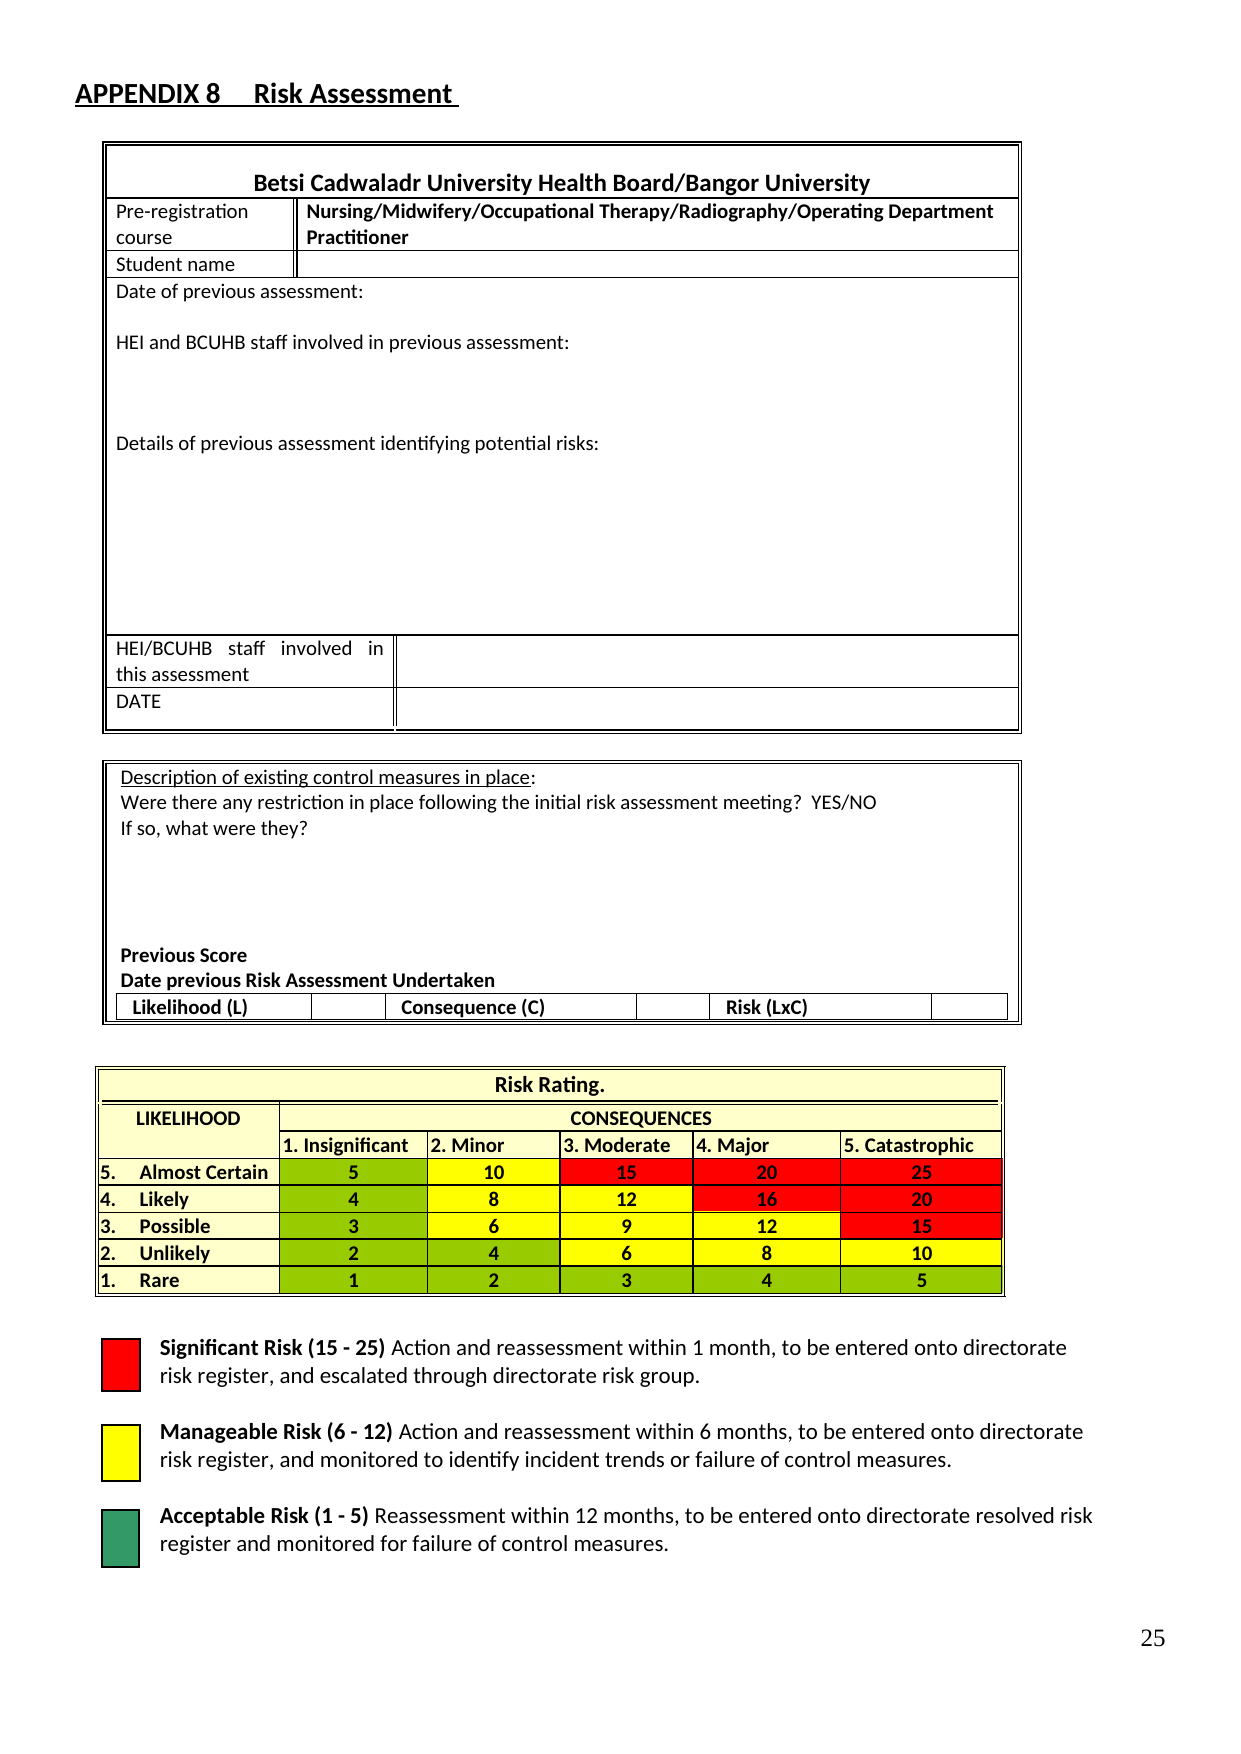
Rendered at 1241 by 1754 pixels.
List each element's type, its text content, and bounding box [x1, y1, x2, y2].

table_cell 4. Major [694, 1132, 840, 1157]
table_cell 20 [841, 1186, 1001, 1211]
table_cell 10 [428, 1159, 559, 1184]
table_header Betsi Cadwaladr University Health Board/Bangor University [107, 146, 1018, 197]
table_cell [298, 251, 1018, 277]
table_cell 25 [841, 1159, 1001, 1184]
table_cell 6 [428, 1213, 559, 1238]
table_cell 5 [280, 1159, 427, 1184]
table_cell LIKELIHOOD [97, 1100, 279, 1157]
table_cell 2 [280, 1240, 427, 1265]
table_cell 2 [428, 1267, 559, 1293]
table_cell HEI/BCUHB staff involved in this assessment [107, 636, 393, 686]
table_cell 1. Rare [99, 1267, 279, 1293]
table_cell 4 [694, 1267, 840, 1293]
table_cell 4 [280, 1186, 427, 1211]
table_cell DATE [107, 688, 395, 729]
table_header Description of existing control measures in place: Were there any restriction in place following the initial risk assessment meeting? YES/NO If so, what were they? Previous Score Date previous Risk Assessment Undertaken [107, 764, 1018, 1021]
table_cell 5 [841, 1267, 1001, 1293]
table_cell 2. Minor [428, 1132, 559, 1157]
table_cell 1. Insignificant [280, 1132, 427, 1157]
table_cell 12 [561, 1186, 692, 1211]
table_cell Date of previous assessment: HEI and BCUHB staff involved in previous assessment: Details of previous assessment identifying potential risks: [107, 278, 1018, 634]
table_cell [75, 1502, 148, 1586]
table_header [75, 1334, 148, 1417]
table_cell 8 [428, 1186, 559, 1211]
table_cell 9 [561, 1213, 692, 1238]
table_cell 4. Likely [99, 1186, 279, 1211]
table_cell Pre-registration course [107, 199, 293, 249]
table_cell 8 [694, 1240, 840, 1265]
table_cell 2. Unlikely [99, 1240, 279, 1265]
table_cell 3 [561, 1267, 692, 1293]
table_cell 3. Possible [99, 1213, 279, 1238]
table_cell 12 [694, 1213, 840, 1238]
table_cell 15 [561, 1159, 692, 1184]
table_cell 5. Catastrophic [841, 1132, 1001, 1157]
table_cell Nursing/Midwifery/Occupational Therapy/Radiography/Operating Department Practitioner [298, 199, 1018, 249]
table_cell Manageable Risk (6 - 12) Action and reassessment within 6 months, to be entered onto directorate risk register, and monitored to identify incident trends or failure of control measures. [148, 1418, 1108, 1502]
table_cell CONSEQUENCES [280, 1100, 1003, 1130]
table_cell 15 [841, 1213, 1001, 1238]
text APPENDIX 8 Risk Assessment [75, 75, 1165, 111]
table_cell 3 [280, 1213, 427, 1238]
table_cell 1 [280, 1267, 427, 1293]
table_cell 4 [428, 1240, 559, 1265]
table_cell Student name [107, 251, 293, 277]
table_header Risk Rating. [99, 1070, 1001, 1100]
table_cell [75, 1418, 148, 1502]
table_cell 5. Almost Certain [99, 1159, 279, 1184]
table_cell 10 [841, 1240, 1001, 1265]
table_cell 16 [694, 1186, 840, 1211]
table_cell 20 [694, 1159, 840, 1184]
table_cell 6 [561, 1240, 692, 1265]
table_cell Acceptable Risk (1 - 5) Reassessment within 12 months, to be entered onto directorate resolved risk register and monitored for failure of control measures. [148, 1502, 1108, 1586]
table_header Significant Risk (15 - 25) Action and reassessment within 1 month, to be entered onto directorate risk register, and escalated through directorate risk group. [148, 1334, 1108, 1417]
table_cell 3. Moderate [561, 1132, 692, 1157]
table_cell [395, 688, 1018, 729]
table_cell [397, 636, 1018, 686]
